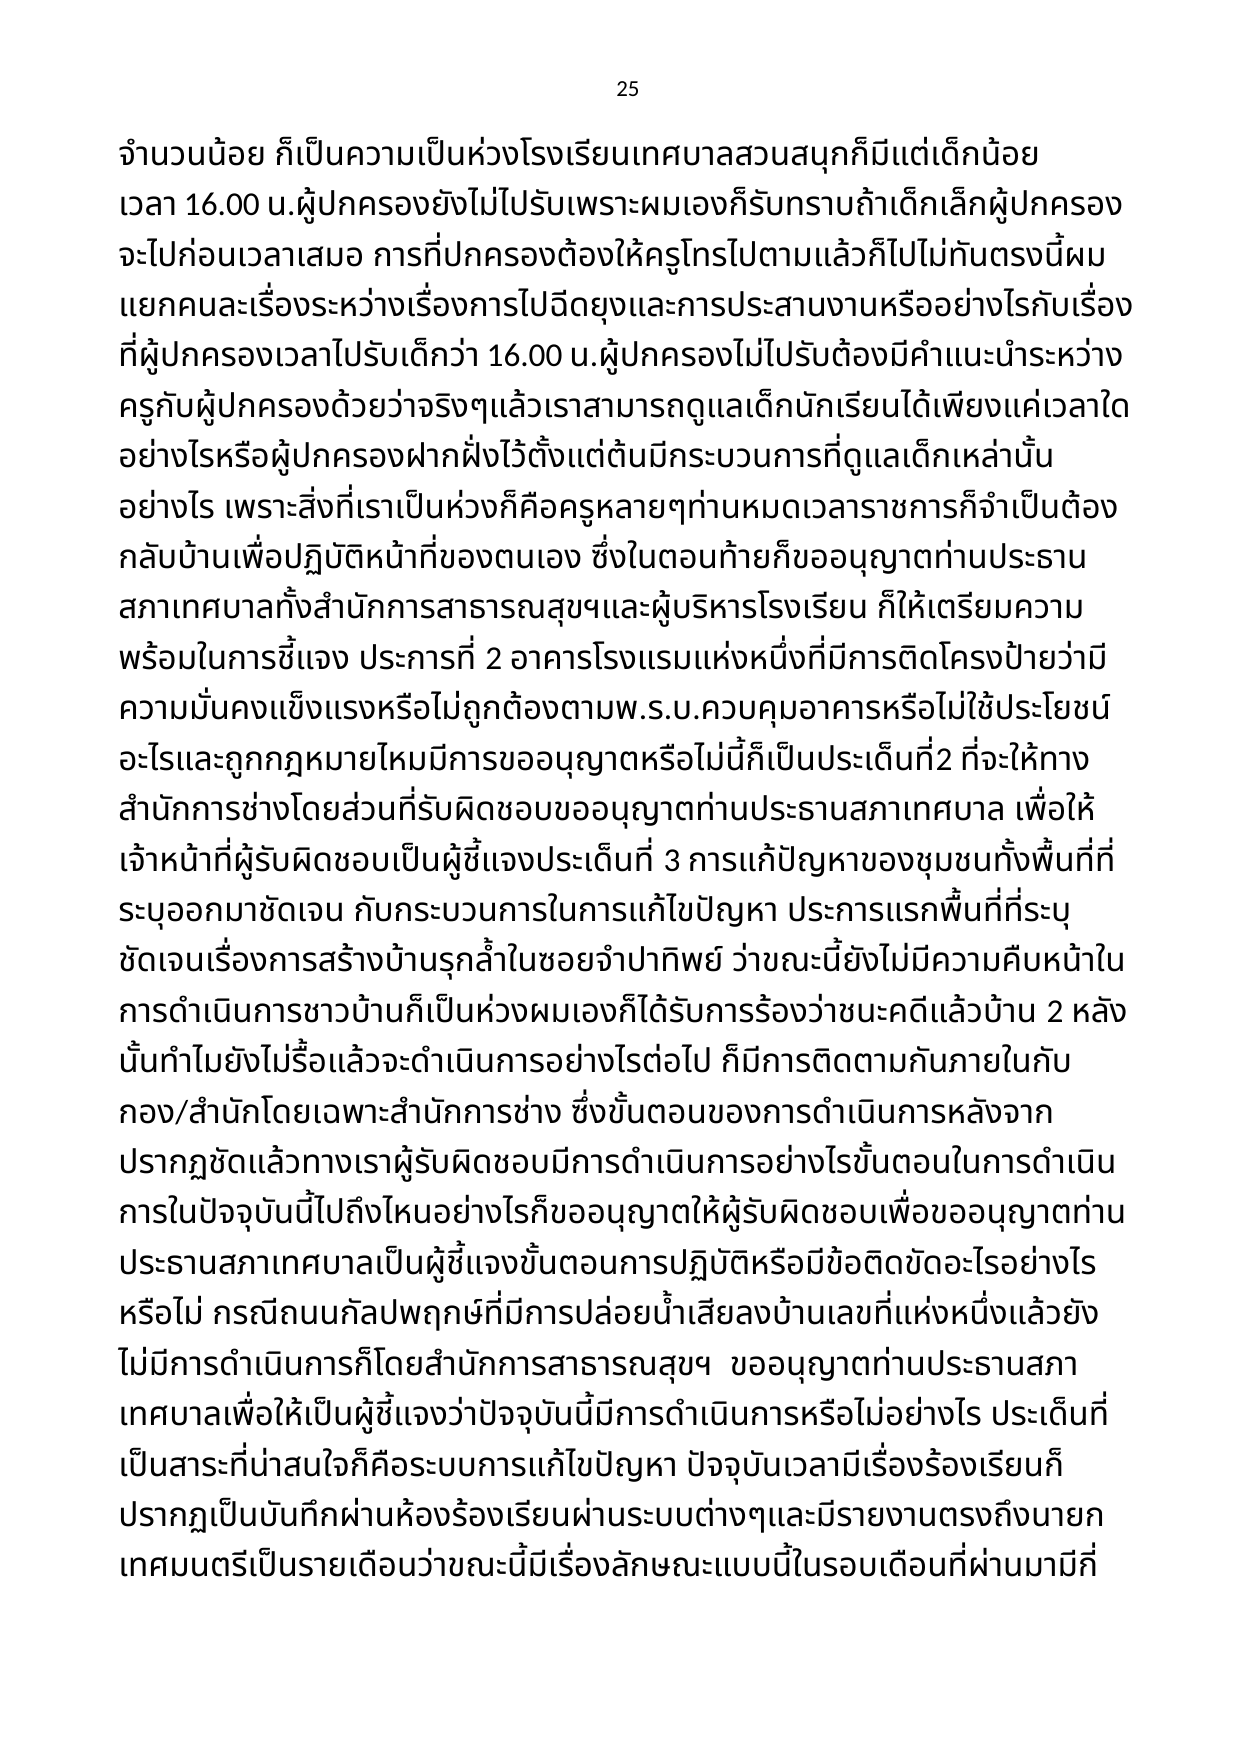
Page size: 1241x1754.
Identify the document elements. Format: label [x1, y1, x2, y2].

text [118, 130, 1137, 1592]
